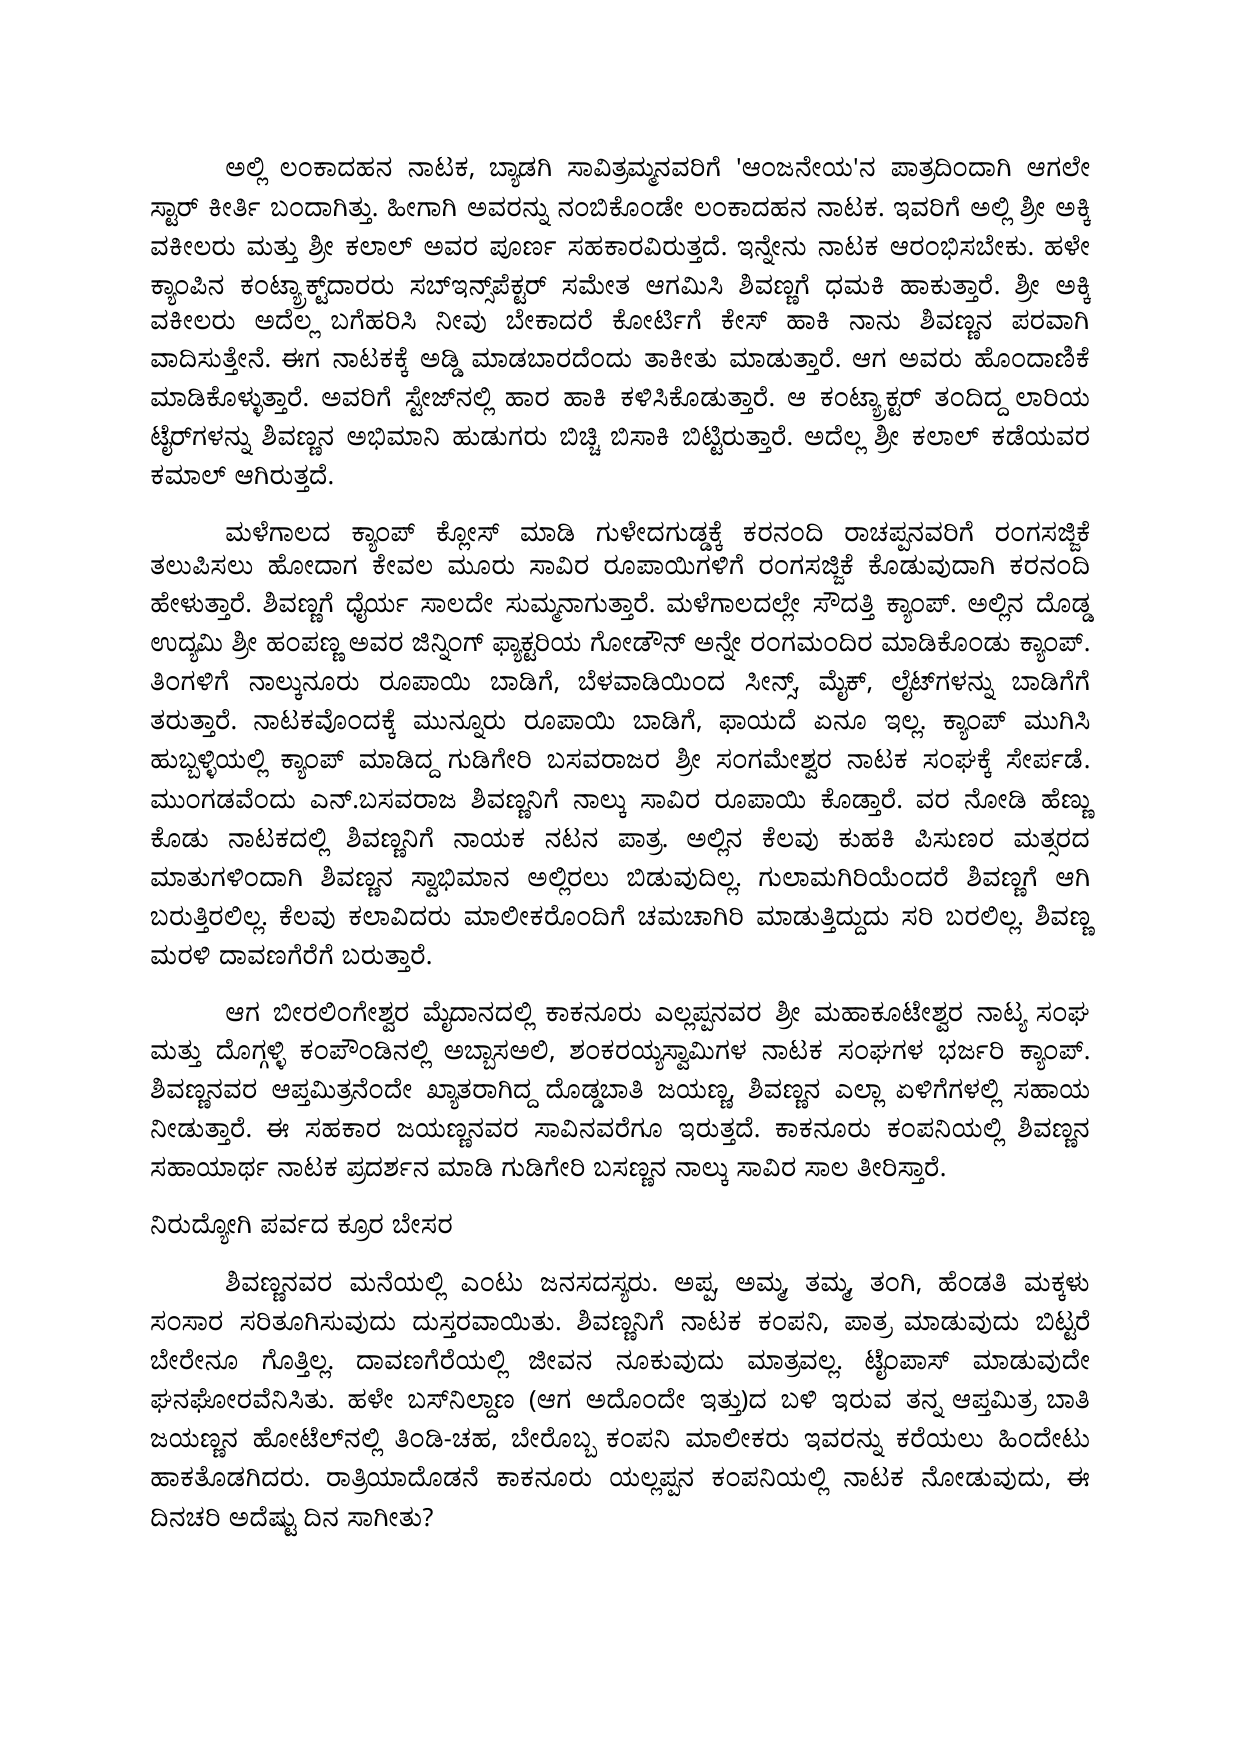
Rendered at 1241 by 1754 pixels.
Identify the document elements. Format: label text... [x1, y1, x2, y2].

text ನಿರುದ್ಯೋಗಿ ಪರ್ವದ ಕ್ರೂರ ಬೇಸರ [150, 1210, 1090, 1239]
text ಶಿವಣ್ಣನವರ ಮನೆಯಲ್ಲಿ ಎಂಟು ಜನಸದಸ್ಯರು. ಅಪ್ಪ, ಅಮ್ಮ, ತಮ್ಮ, ತಂಗಿ, ಹೆಂಡತಿ ಮಕ್ಕಳು ಸಂಸಾರ ಸರಿತೂಗಿಸುವುದು ದುಸ್ತರವಾಯಿತು. ಶಿವಣ್ಣನಿಗೆ ನಾಟಕ ಕಂಪನಿ, ಪಾತ್ರ ಮಾಡುವುದು ಬಿಟ್ಟರೆ ಬೇರೇನೂ ಗೊತ್ತಿಲ್ಲ. ದಾವಣಗೆರೆಯಲ್ಲಿ ಜೀವನ ನೂಕುವುದು ಮಾತ್ರವಲ್ಲ. ಟೈಂಪಾಸ್ ಮಾಡುವುದೇ ಘನಘೋರವೆನಿಸಿತು. ಹಳೇ ಬಸ್‌ನಿಲ್ದಾಣ (ಆಗ ಅದೊಂದೇ ಇತ್ತು)ದ ಬಳಿ ಇರುವ ತನ್ನ ಆಪ್ತಮಿತ್ರ ಬಾತಿ ಜಯಣ್ಣನ ಹೋಟೆಲ್‌ನಲ್ಲಿ ತಿಂಡಿ-ಚಹ, ಬೇರೊಬ್ಬ ಕಂಪನಿ ಮಾಲೀಕರು ಇವರನ್ನು ಕರೆಯಲು ಹಿಂದೇಟು ಹಾಕತೊಡಗಿದರು. ರಾತ್ರಿಯಾದೊಡನೆ ಕಾಕನೂರು ಯಲ್ಲಪ್ಪನ ಕಂಪನಿಯಲ್ಲಿ ನಾಟಕ ನೋಡುವುದು, ಈ ದಿನಚರಿ ಅದೆಷ್ಟು ದಿನ ಸಾಗೀತು? [150, 1264, 1090, 1533]
text ಮಳೆಗಾಲದ ಕ್ಯಾಂಪ್ ಕ್ಲೋಸ್ ಮಾಡಿ ಗುಳೇದಗುಡ್ಡಕ್ಕೆ ಕರನಂದಿ ರಾಚಪ್ಪನವರಿಗೆ ರಂಗಸಜ್ಜಿಕೆ ತಲುಪಿಸಲು ಹೋದಾಗ ಕೇವಲ ಮೂರು ಸಾವಿರ ರೂಪಾಯಿಗಳಿಗೆ ರಂಗಸಜ್ಜಿಕೆ ಕೊಡುವುದಾಗಿ ಕರನಂದಿ ಹೇಳುತ್ತಾರೆ. ಶಿವಣ್ಣಗೆ ಧೈರ್ಯ ಸಾಲದೇ ಸುಮ್ಮನಾಗುತ್ತಾರೆ. ಮಳೆಗಾಲದಲ್ಲೇ ಸೌದತ್ತಿ ಕ್ಯಾಂಪ್. ಅಲ್ಲಿನ ದೊಡ್ಡ ಉದ್ಯಮಿ ಶ್ರೀ ಹಂಪಣ್ಣ ಅವರ ಜಿನ್ನಿಂಗ್ ಫ್ಯಾಕ್ಟರಿಯ ಗೋಡೌನ್ ಅನ್ನೇ ರಂಗಮಂದಿರ ಮಾಡಿಕೊಂಡು ಕ್ಯಾಂಪ್. ತಿಂಗಳಿಗೆ ನಾಲ್ಕುನೂರು ರೂಪಾಯಿ ಬಾಡಿಗೆ, ಬೆಳವಾಡಿಯಿಂದ ಸೀನ್ಸ್, ಮೈಕ್, ಲೈಟ್‌ಗಳನ್ನು ಬಾಡಿಗೆಗೆ ತರುತ್ತಾರೆ. ನಾಟಕವೊಂದಕ್ಕೆ ಮುನ್ನೂರು ರೂಪಾಯಿ ಬಾಡಿಗೆ, ಫಾಯದೆ ಏನೂ ಇಲ್ಲ. ಕ್ಯಾಂಪ್ ಮುಗಿಸಿ ಹುಬ್ಬಳ್ಳಿಯಲ್ಲಿ ಕ್ಯಾಂಪ್ ಮಾಡಿದ್ದ ಗುಡಿಗೇರಿ ಬಸವರಾಜರ ಶ್ರೀ ಸಂಗಮೇಶ್ವರ ನಾಟಕ ಸಂಘಕ್ಕೆ ಸೇರ್ಪಡೆ. ಮುಂಗಡವೆಂದು ಎನ್.ಬಸವರಾಜ ಶಿವಣ್ಣನಿಗೆ ನಾಲ್ಕು ಸಾವಿರ ರೂಪಾಯಿ ಕೊಡ್ತಾರೆ. ವರ ನೋಡಿ ಹೆಣ್ಣು ಕೊಡು ನಾಟಕದಲ್ಲಿ ಶಿವಣ್ಣನಿಗೆ ನಾಯಕ ನಟನ ಪಾತ್ರ. ಅಲ್ಲಿನ ಕೆಲವು ಕುಹಕಿ ಪಿಸುಣರ ಮತ್ಸರದ ಮಾತುಗಳಿಂದಾಗಿ ಶಿವಣ್ಣನ ಸ್ವಾಭಿಮಾನ ಅಲ್ಲಿರಲು ಬಿಡುವುದಿಲ್ಲ. ಗುಲಾಮಗಿರಿಯೆಂದರೆ ಶಿವಣ್ಣಗೆ ಆಗಿ ಬರುತ್ತಿರಲಿಲ್ಲ. ಕೆಲವು ಕಲಾವಿದರು ಮಾಲೀಕರೊಂದಿಗೆ ಚಮಚಾಗಿರಿ ಮಾಡುತ್ತಿದ್ದುದು ಸರಿ ಬರಲಿಲ್ಲ. ಶಿವಣ್ಣ ಮರಳಿ ದಾವಣಗೆರೆಗೆ ಬರುತ್ತಾರೆ. [150, 518, 1090, 972]
text ಅಲ್ಲಿ ಲಂಕಾದಹನ ನಾಟಕ, ಬ್ಯಾಡಗಿ ಸಾವಿತ್ರಮ್ಮನವರಿಗೆ 'ಆಂಜನೇಯ'ನ ಪಾತ್ರದಿಂದಾಗಿ ಆಗಲೇ ಸ್ಟಾರ್ ಕೀರ್ತಿ ಬಂದಾಗಿತ್ತು. ಹೀಗಾಗಿ ಅವರನ್ನು ನಂಬಿಕೊಂಡೇ ಲಂಕಾದಹನ ನಾಟಕ. ಇವರಿಗೆ ಅಲ್ಲಿ ಶ್ರೀ ಅಕ್ಕಿ ವಕೀಲರು ಮತ್ತು ಶ್ರೀ ಕಲಾಲ್ ಅವರ ಪೂರ್ಣ ಸಹಕಾರವಿರುತ್ತದೆ. ಇನ್ನೇನು ನಾಟಕ ಆರಂಭಿಸಬೇಕು. ಹಳೇ ಕ್ಯಾಂಪಿನ ಕಂಟ್ಯ್ರಾಕ್ಟ್‌ದಾರರು ಸಬ್‌ಇನ್ಸ್‌ಪೆಕ್ಟರ್‌ ಸಮೇತ ಆಗಮಿಸಿ ಶಿವಣ್ಣಗೆ ಧಮಕಿ ಹಾಕುತ್ತಾರೆ. ಶ್ರೀ ಅಕ್ಕಿ ವಕೀಲರು ಅದೆಲ್ಲ ಬಗೆಹರಿಸಿ ನೀವು ಬೇಕಾದರೆ ಕೋರ್ಟಿಗೆ ಕೇಸ್ ಹಾಕಿ ನಾನು ಶಿವಣ್ಣನ ಪರವಾಗಿ ವಾದಿಸುತ್ತೇನೆ. ಈಗ ನಾಟಕಕ್ಕೆ ಅಡ್ಡಿ ಮಾಡಬಾರದೆಂದು ತಾಕೀತು ಮಾಡುತ್ತಾರೆ. ಆಗ ಅವರು ಹೊಂದಾಣಿಕೆ ಮಾಡಿಕೊಳ್ಳುತ್ತಾರೆ. ಅವರಿಗೆ ಸ್ಟೇಜ್‌‌ನಲ್ಲಿ ಹಾರ ಹಾಕಿ ಕಳಿಸಿಕೊಡುತ್ತಾರೆ. ಆ ಕಂಟ್ಯ್ರಾಕ್ಟರ್ ತಂದಿದ್ದ ಲಾರಿಯ ಟೈರ್‌ಗಳನ್ನು ಶಿವಣ್ಣನ ಅಭಿಮಾನಿ ಹುಡುಗರು ಬಿಚ್ಚಿ ಬಿಸಾಕಿ ಬಿಟ್ಟಿರುತ್ತಾರೆ. ಅದೆಲ್ಲ ಶ್ರೀ ಕಲಾಲ್ ಕಡೆಯವರ ಕಮಾಲ್ ಆಗಿರುತ್ತದೆ. [150, 150, 1090, 492]
text ಆಗ ಬೀರಲಿಂಗೇಶ್ವರ ಮೈದಾನದಲ್ಲಿ ಕಾಕನೂರು ಎಲ್ಲಪ್ಪನವರ ಶ್ರೀ ಮಹಾಕೂಟೇಶ್ವರ ನಾಟ್ಯ ಸಂಘ ಮತ್ತು ದೊಗ್ಗಳ್ಳಿ ಕಂಪೌಂಡಿನಲ್ಲಿ ಅಬ್ಬಾಸಅಲಿ, ಶಂಕರಯ್ಯಸ್ವಾಮಿಗಳ ನಾಟಕ ಸಂಘಗಳ ಭರ್ಜರಿ ಕ್ಯಾಂಪ್. ಶಿವಣ್ಣನವರ ಆಪ್ತಮಿತ್ರನೆಂದೇ ಖ್ಯಾತರಾಗಿದ್ದ ದೊಡ್ಡಬಾತಿ ಜಯಣ್ಣ, ಶಿವಣ್ಣನ ಎಲ್ಲಾ ಏಳಿಗೆಗಳಲ್ಲಿ ಸಹಾಯ ನೀಡುತ್ತಾರೆ. ಈ ಸಹಕಾರ ಜಯಣ್ಣನವರ ಸಾವಿನವರೆಗೂ ಇರುತ್ತದೆ. ಕಾಕನೂರು ಕಂಪನಿಯಲ್ಲಿ ಶಿವಣ್ಣನ ಸಹಾಯಾರ್ಥ ನಾಟಕ ಪ್ರದರ್ಶನ ಮಾಡಿ ಗುಡಿಗೇರಿ ಬಸಣ್ಣನ ನಾಲ್ಕು ಸಾವಿರ ಸಾಲ ತೀರಿಸ್ತಾರೆ. [150, 998, 1090, 1184]
